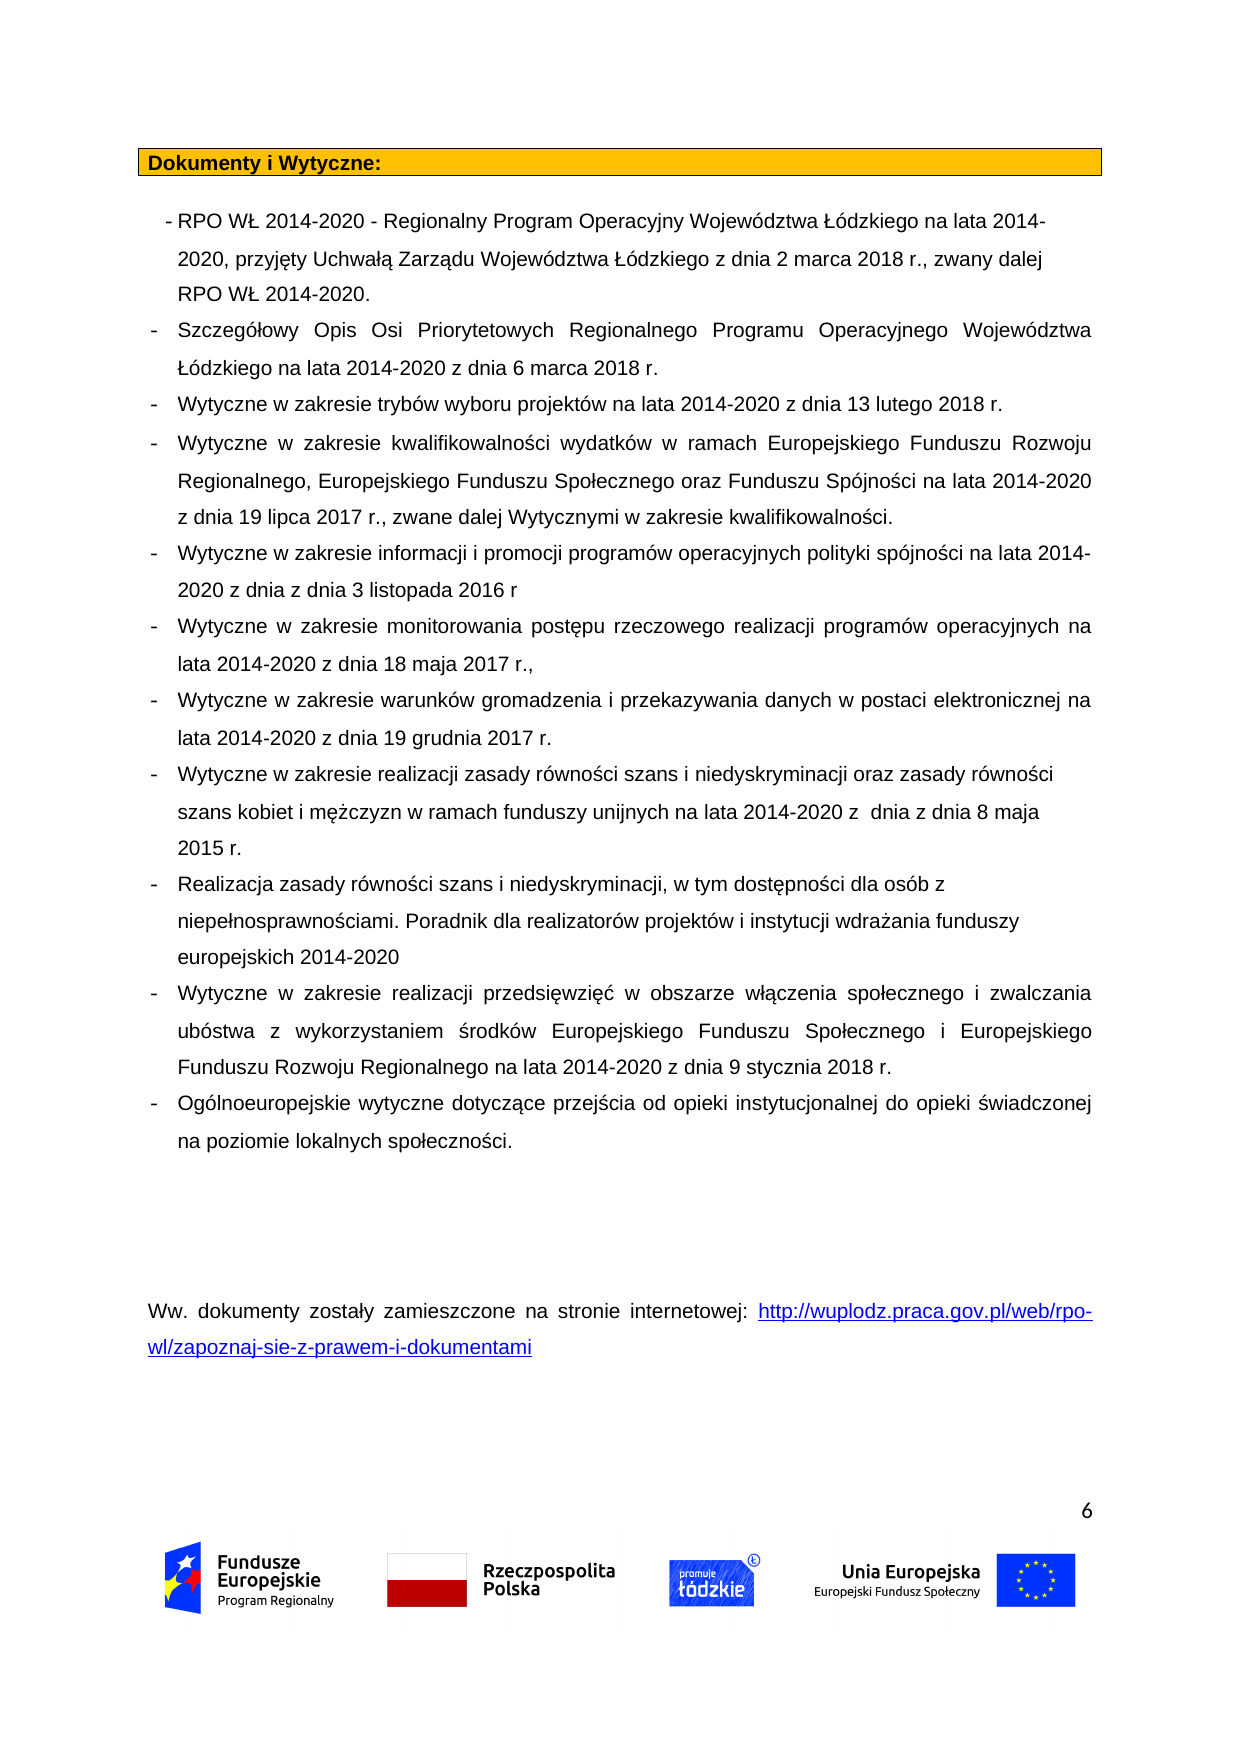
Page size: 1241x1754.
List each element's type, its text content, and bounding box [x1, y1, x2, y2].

list Wytyczne w zakresie kwalifikowalności wydatków w ramach Europejskiego Funduszu Rozwoju Regionalnego, Europejskiego Funduszu Społecznego oraz Funduszu Spójności na lata 2014-2020 z dnia 19 lipca 2017 r., zwane dalej Wytycznymi w zakresie kwalifikowalności. [148, 431, 1093, 528]
list Wytyczne w zakresie realizacji zasady równości szans i niedyskryminacji oraz zasady równości szans kobiet i mężczyzn w ramach funduszy unijnych na lata 2014-2020 z dnia z dnia 8 maja 2015 r. [148, 762, 1093, 859]
list Wytyczne w zakresie informacji i promocji programów operacyjnych polityki spójności na lata 2014-2020 z dnia z dnia 3 listopada 2016 r [148, 540, 1093, 602]
list Wytyczne w zakresie warunków gromadzenia i przekazywania danych w postaci elektronicznej na lata 2014-2020 z dnia 19 grudnia 2017 r. [148, 688, 1093, 750]
text Dokumenty i Wytyczne: [139, 149, 1101, 175]
list RPO WŁ 2014-2020 - Regionalny Program Operacyjny Województwa Łódzkiego na lata 2014-2020, przyjęty Uchwałą Zarządu Województwa Łódzkiego z dnia 2 marca 2018 r., zwany dalej RPO WŁ 2014-2020. [162, 208, 1093, 306]
list Wytyczne w zakresie monitorowania postępu rzeczowego realizacji programów operacyjnych na lata 2014-2020 z dnia 18 maja 2017 r., [148, 614, 1093, 676]
list Ogólnoeuropejskie wytyczne dotyczące przejścia od opieki instytucjonalnej do opieki świadczonej na poziomie lokalnych społeczności. [148, 1091, 1093, 1152]
picture [147, 1523, 1093, 1632]
list Wytyczne w zakresie trybów wyboru projektów na lata 2014-2020 z dnia 13 lutego 2018 r. [148, 392, 1093, 418]
list Realizacja zasady równości szans i niedyskryminacji, w tym dostępności dla osób z niepełnosprawnościami. Poradnik dla realizatorów projektów i instytucji wdrażania funduszy europejskich 2014-2020 [148, 871, 1093, 969]
list Szczegółowy Opis Osi Priorytetowych Regionalnego Programu Operacyjnego Województwa Łódzkiego na lata 2014-2020 z dnia 6 marca 2018 r. [148, 318, 1093, 380]
text Ww. dokumenty zostały zamieszczone na stronie internetowej: http://wuplodz.praca.gov.pl/web/rpo-wl/zapoznaj-sie-z-prawem-i-dokumentami [148, 1299, 1093, 1359]
list Wytyczne w zakresie realizacji przedsięwzięć w obszarze włączenia społecznego i zwalczania ubóstwa z wykorzystaniem środków Europejskiego Funduszu Społecznego i Europejskiego Funduszu Rozwoju Regionalnego na lata 2014-2020 z dnia 9 stycznia 2018 r. [148, 981, 1093, 1079]
